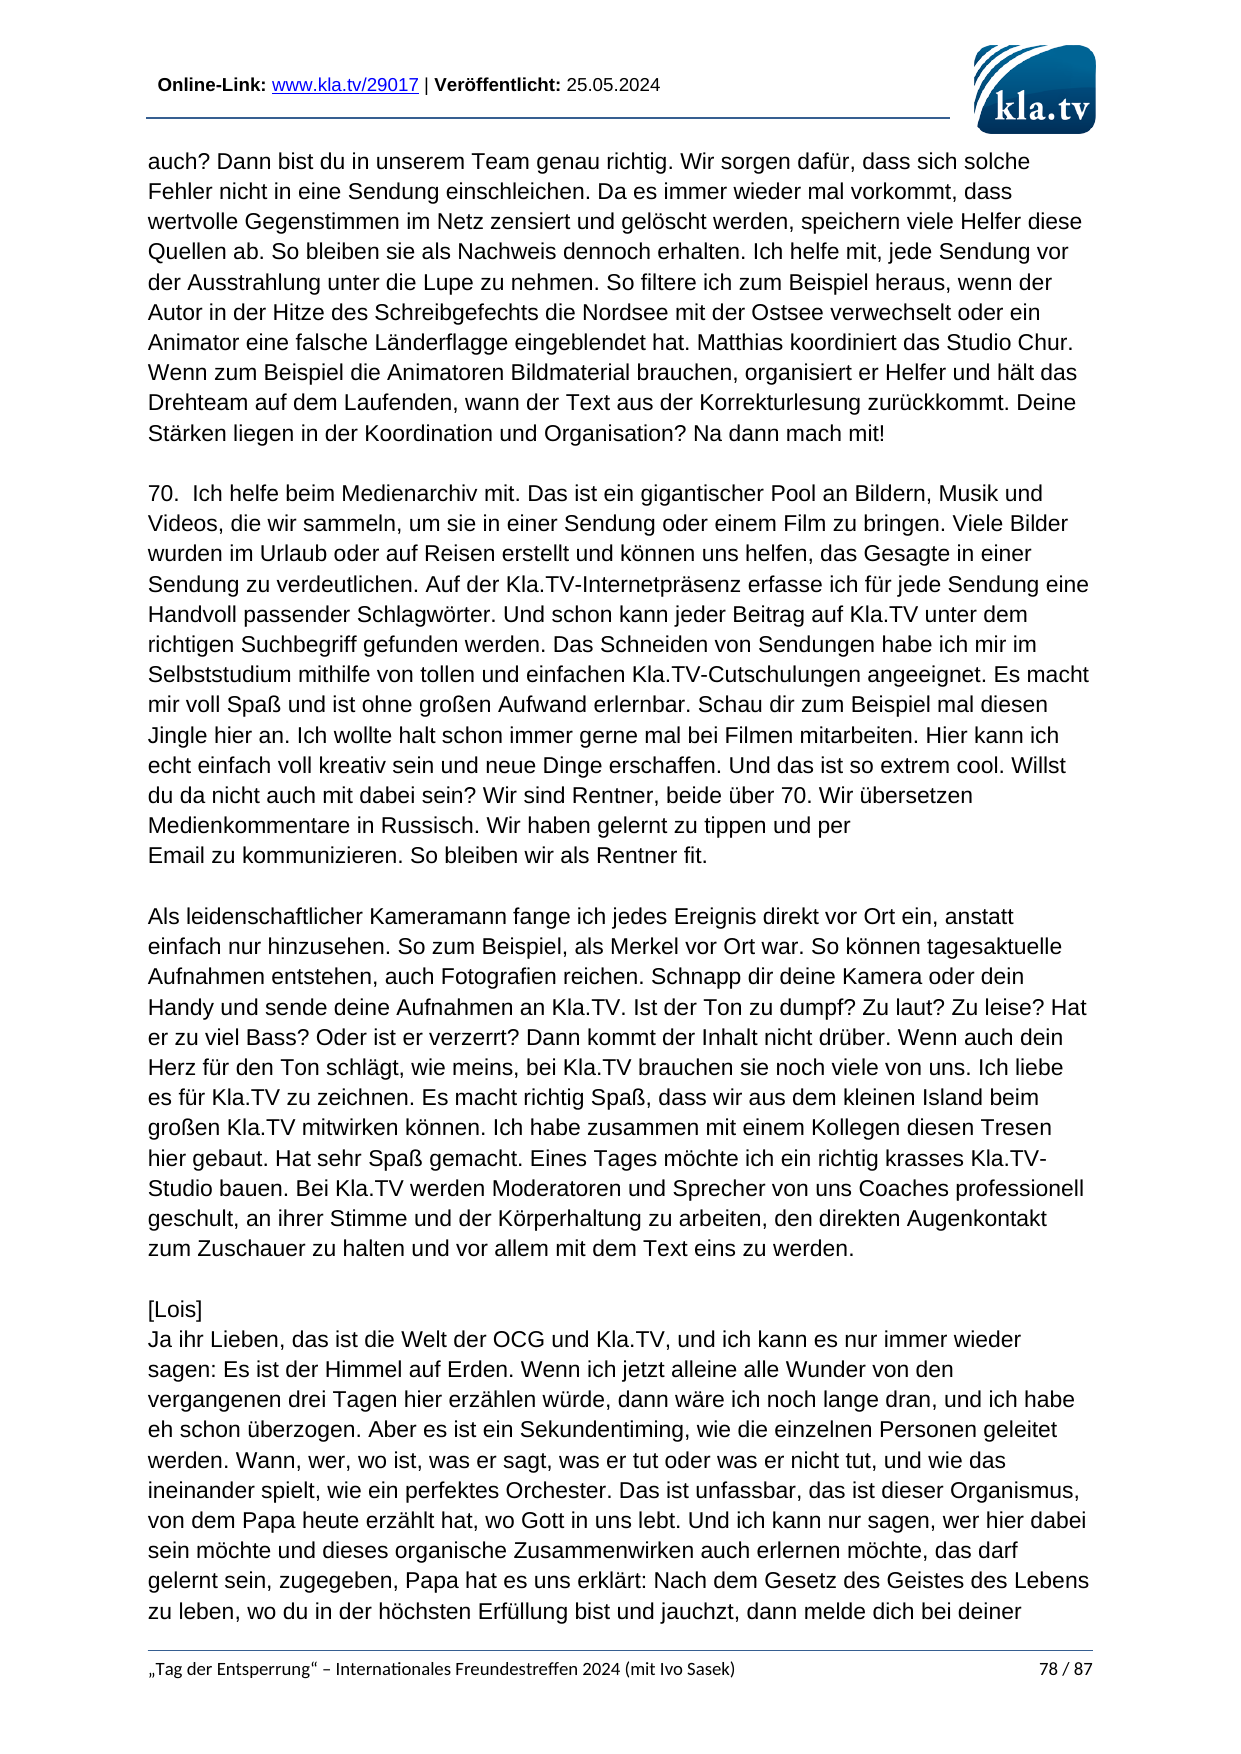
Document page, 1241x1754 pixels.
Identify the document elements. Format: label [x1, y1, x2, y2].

picture [974, 45, 1096, 134]
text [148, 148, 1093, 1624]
picture [1084, 45, 1096, 56]
